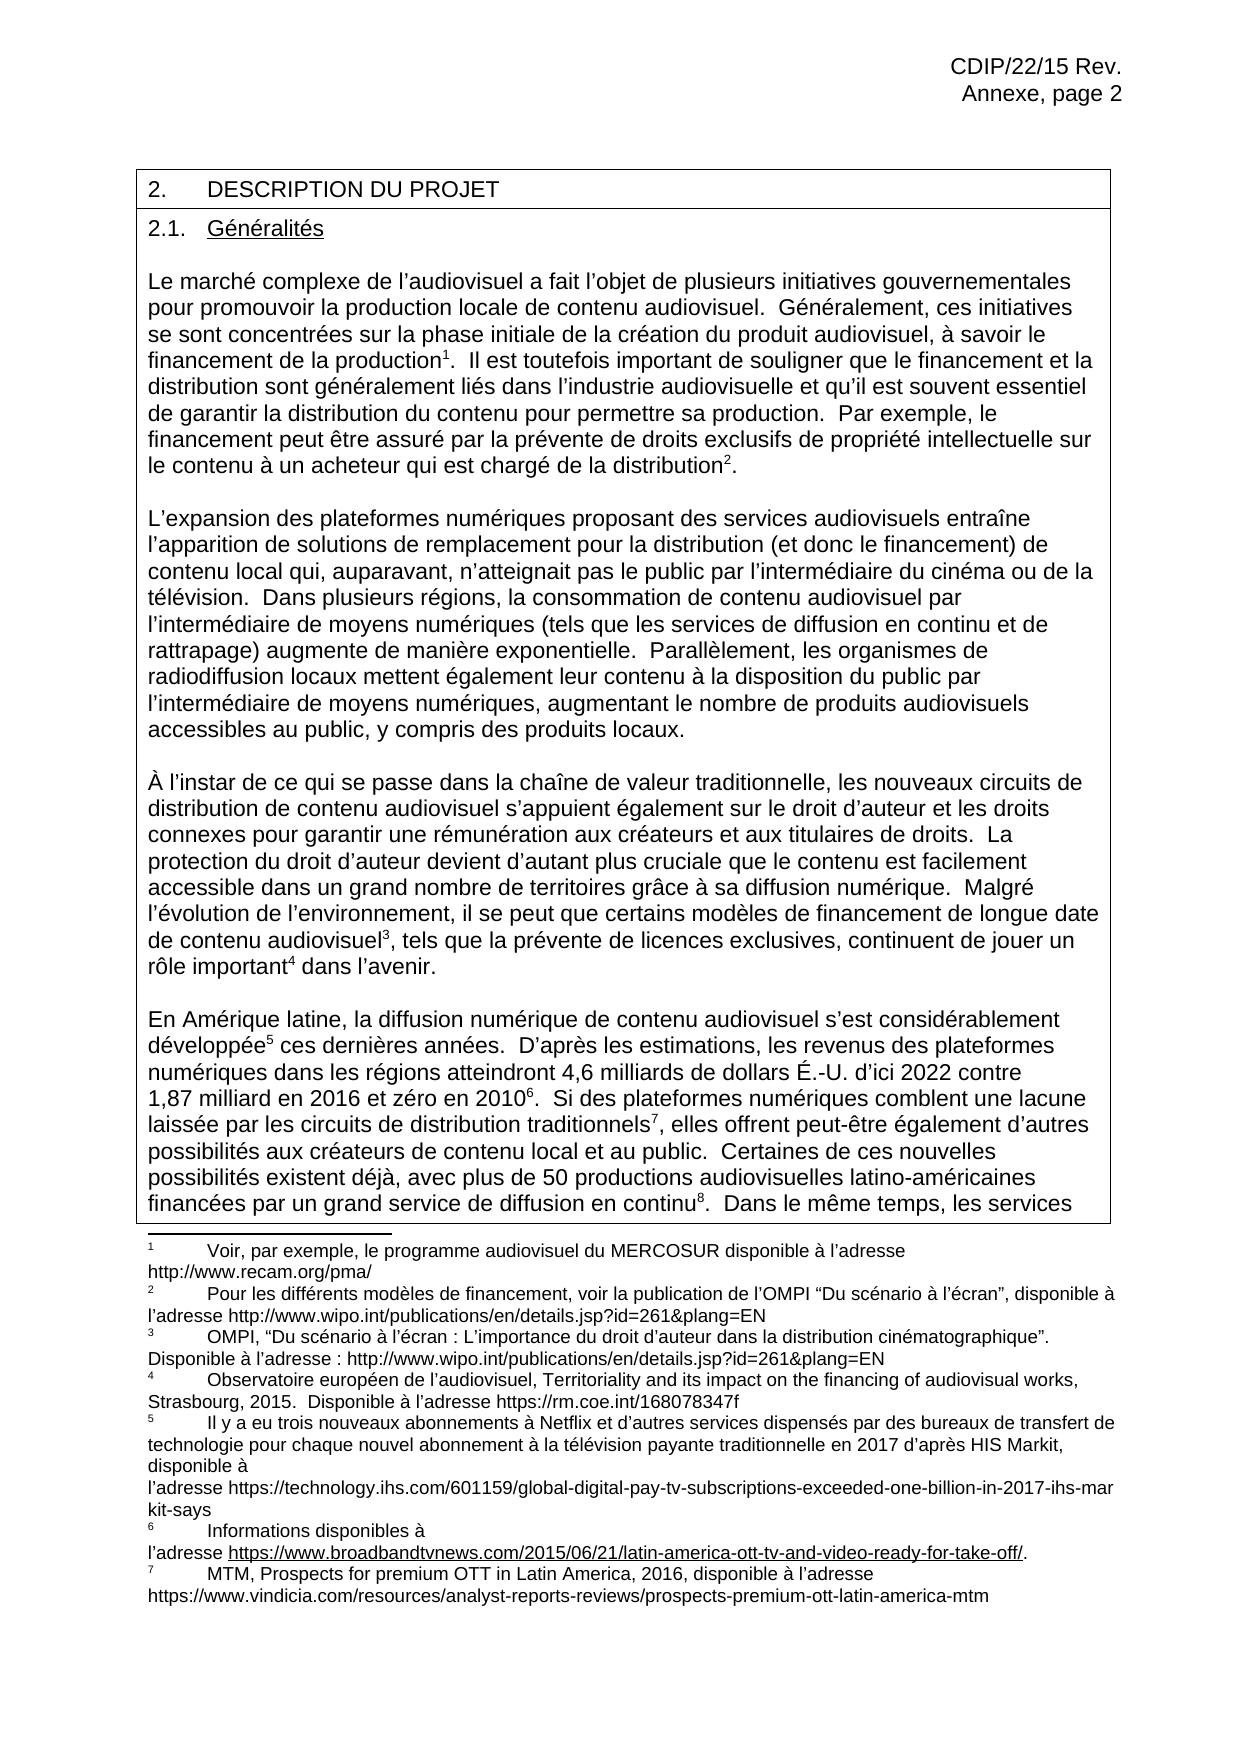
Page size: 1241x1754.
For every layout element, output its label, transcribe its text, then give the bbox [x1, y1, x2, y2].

table_header 2. DESCRIPTION DU PROJET [137, 170, 1110, 208]
table_cell 2.1. Généralités Le marché complexe de l’audiovisuel a fait l’objet de plusieurs initiatives gouvernementales pour promouvoir la production locale de contenu audiovisuel. Généralement, ces initiatives se sont concentrées sur la phase initiale de la création du produit audiovisuel, à savoir le financement de la production. Il est toutefois important de souligner que le financement et la distribution sont généralement liés dans l’industrie audiovisuelle et qu’il est souvent essentiel de garantir la distribution du contenu pour permettre sa production. Par exemple, le financement peut être assuré par la prévente de droits exclusifs de propriété intellectuelle sur le contenu à un acheteur qui est chargé de la distribution. L’expansion des plateformes numériques proposant des services audiovisuels entraîne l’apparition de solutions de remplacement pour la distribution (et donc le financement) de contenu local qui, auparavant, n’atteignait pas le public par l’intermédiaire du cinéma ou de la télévision. Dans plusieurs régions, la consommation de contenu audiovisuel par l’intermédiaire de moyens numériques (tels que les services de diffusion en continu et de rattrapage) augmente de manière exponentielle. Parallèlement, les organismes de radiodiffusion locaux mettent également leur contenu à la disposition du public par l’intermédiaire de moyens numériques, augmentant le nombre de produits audiovisuels accessibles au public, y compris des produits locaux. À l’instar de ce qui se passe dans la chaîne de valeur traditionnelle, les nouveaux circuits de distribution de contenu audiovisuel s’appuient également sur le droit d’auteur et les droits connexes pour garantir une rémunération aux créateurs et aux titulaires de droits. La protection du droit d’auteur devient d’autant plus cruciale que le contenu est facilement accessible dans un grand nombre de territoires grâce à sa diffusion numérique. Malgré l’évolution de l’environnement, il se peut que certains modèles de financement de longue date de contenu audiovisuel, tels que la prévente de licences exclusives, continuent de jouer un rôle important dans l’avenir. En Amérique latine, la diffusion numérique de contenu audiovisuel s’est considérablement développée ces dernières années. D’après les estimations, les revenus des plateformes numériques dans les régions atteindront 4,6 milliards de dollars É.-U. d’ici 2022 contre 1,87 milliard en 2016 et zéro en 2010. Si des plateformes numériques comblent une lacune laissée par les circuits de distribution traditionnels, elles offrent peut-être également d’autres possibilités aux créateurs de contenu local et au public. Certaines de ces nouvelles possibilités existent déjà, avec plus de 50 productions audiovisuelles latino-américaines financées par un grand service de diffusion en continu. Dans le même temps, les services audiovisuels traditionnels ont commencé à proposer la distribution de contenu par l’intermédiaire de moyens numériques, augmentant ainsi la disponibilité globale de contenu en ligne. Ce projet pilote tient compte des études précédentes approuvées par le CDIP sur la question du droit d’auteur dans le secteur de l’audiovisuel, notamment la négociation collective des droits et la gestion collective des droits dans le secteur de l’audiovisuel (document CDIP/14/INF/2), qui contient des recommandations relatives à de futurs projets possibles, adoptées par le comité en rapport avec la question du droit d’auteur dans l’environnement numérique. 2.2. Objectifs Le présent projet vise à déterminer, en fonction de chaque cadre juridique national, le droit d’auteur et les droits connexes applicables à la distribution de contenu audiovisuel dans l’environnement numérique, en vue de permettre aux créateurs locaux, aux titulaires de droits et aux parties prenantes de mieux comprendre l’industrie. Améliorer l’accès des parties prenantes locales, notamment les créateurs, producteurs, plateformes numériques et responsables politiques, aux informations pertinentes sur le droit d’auteur et les droits connexes pourrait contribuer au développement du marché numérique local et à l’exploitation du contenu audiovisuel local. 2.3. Stratégie de mise en œuvre Résultat 1 : meilleure connaissance du rôle du droit d’auteur et des droits connexes dans la distribution de contenu audiovisuel accessible en ligne Activité 1 : demander une étude sur le cadre juridique du droit d’auteur et la concession de licences pour les œuvres audiovisuelles dans l’environnement numérique Description : étude sur la concession de licences pour la diffusion en ligne d’œuvres audiovisuelles dans les pays retenus. L’étude prend en considération le cadre juridique national de chaque pays participant afin de comprendre les exigences juridiques et les pratiques contractuelles liées à la diffusion en ligne d’œuvres audiovisuelles. Activité 2 : établir un résumé du droit d’auteur et des droits connexes applicables au niveau national pour la concession de licences sur le contenu audiovisuel accessible en ligne Description : les informations obtenues dans le cadre de l’activité 1 seront présentées sous la forme d’un résumé par pays qui pourra être utilisé pour diffuser des informations et sensibiliser le public aux règles pertinentes relatives au droit d’auteur et aux droits connexes. Activité 3 : demander une étude sur les œuvres audiovisuelles figurant dans le domaine public dans les pays participants Description : cette étude compléterait la précédente sur le domaine public demandée par le CDIP et porterait cette fois plus particulièrement sur la question des œuvres audiovisuelles relevant du domaine public en tenant compte du cadre juridique national de chaque pays participant. L’étude vise à comprendre les règles actuelles applicables à l’utilisation et à la distribution de contenu audiovisuel figurant dans le domaine public, y compris les utilisations autorisées du contenu. Résultat 2 : meilleure compréhension de la situation actuelle en matière de concession de licences dans l’environnement numérique Activité 1 : évaluer le processus de distribution de contenu par l’intermédiaire des circuits numériques dans les pays retenus. Description : l’objectif est de présenter des exemples concrets de certaines productions locales diffusées en ligne afin de mieux comprendre les démarches entreprises par les différents acteurs pour tenter d’atteindre les utilisateurs par l’intermédiaire de moyens numériques. Activité 2 : procéder à l’évaluation économique du marché de l’audiovisuel numérique Description : l’objectif est de réaliser une étude évaluant la disponibilité en ligne de contenu dans les pays retenus. Activité 3 : deux ateliers : La concession de licences sur le contenu audiovisuel dans les pays retenus Deux ateliers réunissant des représentants et des parties prenantes d’un petit nombre de pays participants pour discuter de l’environnement juridique, de la production et de la concession de licences sur le contenu audiovisuel dans l’environnement numérique dans les pays sélectionnés. Ces ateliers permettront l’échange de données d’expérience nationales et faciliteront la collecte d’informations pour les autres activités du projet. Activité 4 : séminaire régional sur le droit d’auteur et la distribution de contenu dans l’environnement numérique Description : un séminaire sera organisé sur les résultats des études et ateliers susmentionnés afin d’examiner comment le droit d’auteur et les droits connexes s’appliquent à la commercialisation du contenu audiovisuel destiné au marché numérique au niveau local. L’objectif de cette activité est de faciliter la compréhension et la connaissance des moyens pouvant favoriser un environnement dynamique pour la concession de licences dans la région et, en même temps, d’offrir un cadre d’échange sur les questions essentielles du marché audiovisuel numérique du point de vue du droit d’auteur. [137, 209, 1110, 1223]
